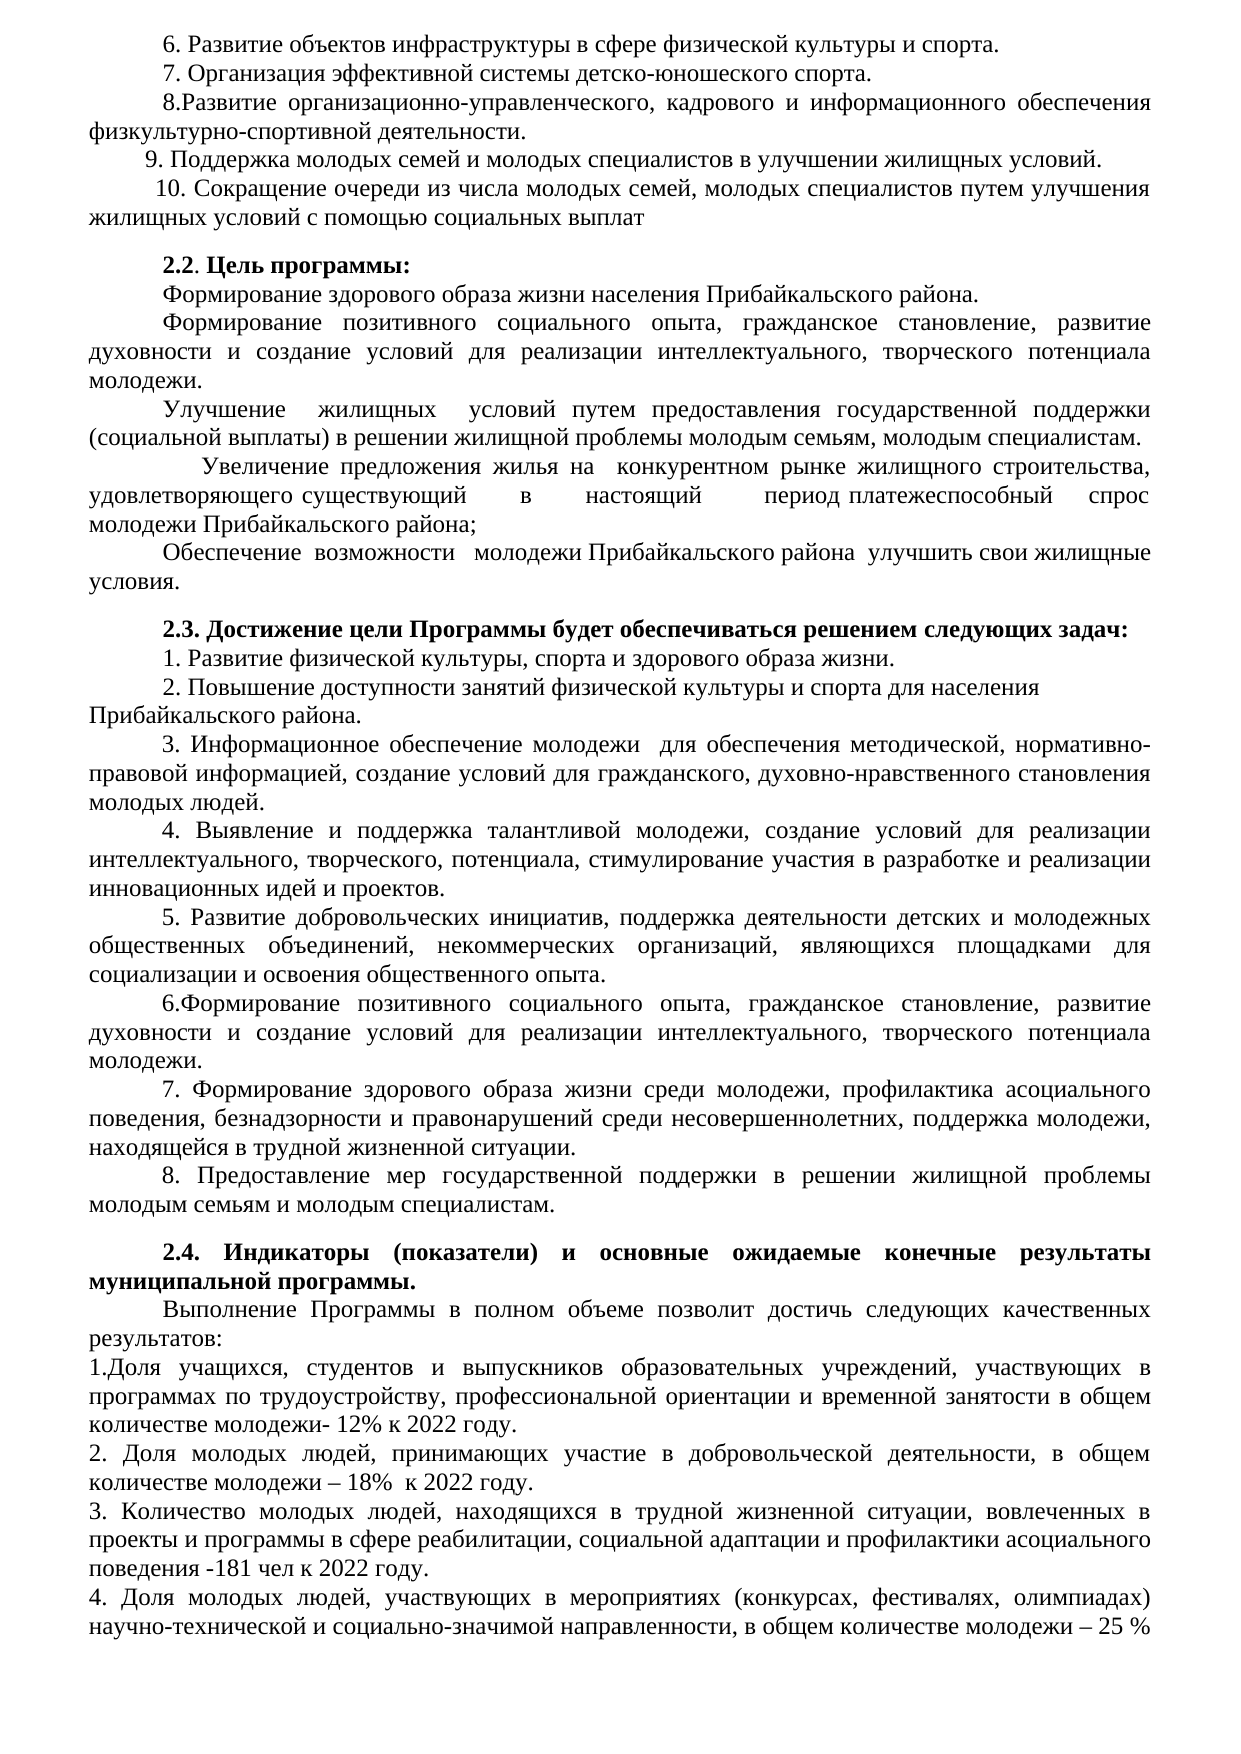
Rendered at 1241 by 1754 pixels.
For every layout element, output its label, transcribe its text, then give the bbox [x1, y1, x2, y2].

text 8.Развитие организационно-управленческого, кадрового и информационного обеспечения физкультурно-спортивной деятельности. [89, 87, 1152, 144]
text 10. Сокращение очереди из числа молодых семей, молодых специалистов путем улучшения жилищных условий с помощью социальных выплат [89, 173, 1152, 231]
text 1. Развитие физической культуры, спорта и здорового образа жизни. [89, 643, 1152, 672]
text 9. Поддержка молодых семей и молодых специалистов в улучшении жилищных условий. [89, 144, 1152, 173]
text 6.Формирование позитивного социального опыта, гражданское становление, развитие духовности и создание условий для реализации интеллектуального, творческого потенциала молодежи. [89, 988, 1152, 1074]
text 5. Развитие добровольческих инициатив, поддержка деятельности детских и молодежных общественных объединений, некоммерческих организаций, являющихся площадками для социализации и освоения общественного опыта. [89, 902, 1152, 988]
text 3. Количество молодых людей, находящихся в трудной жизненной ситуации, вовлеченных в проекты и программы в сфере реабилитации, социальной адаптации и профилактики асоциального поведения -181 чел к 2022 году. [89, 1496, 1152, 1582]
text Формирование здорового образа жизни населения Прибайкальского района. [89, 279, 1152, 307]
text Увеличение предложения жилья на конкурентном рынке жилищного строительства, удовлетворяющего существующий в настоящий период платежеспособный спрос молодежи Прибайкальского района; [89, 451, 1152, 537]
text 7. Организация эффективной системы детско-юношеского спорта. [89, 58, 1152, 87]
text 2.4. Индикаторы (показатели) и основные ожидаемые конечные результаты муниципальной программы. [89, 1237, 1152, 1294]
text Выполнение Программы в полном объеме позволит достичь следующих качественных результатов: [89, 1294, 1152, 1352]
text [89, 1582, 1152, 1639]
text 7. Формирование здорового образа жизни среди молодежи, профилактика асоциального поведения, безнадзорности и правонарушений среди несовершеннолетних, поддержка молодежи, находящейся в трудной жизненной ситуации. [89, 1074, 1152, 1160]
text Формирование позитивного социального опыта, гражданское становление, развитие духовности и создание условий для реализации интеллектуального, творческого потенциала молодежи. [89, 307, 1152, 394]
text 6. Развитие объектов инфраструктуры в сфере физической культуры и спорта. [89, 29, 1152, 58]
text 8. Предоставление мер государственной поддержки в решении жилищной проблемы молодым семьям и молодым специалистам. [89, 1160, 1152, 1218]
text 2. Доля молодых людей, принимающих участие в добровольческой деятельности, в общем количестве молодежи – 18% к 2022 году. [89, 1438, 1152, 1496]
text Улучшение жилищных условий путем предоставления государственной поддержки (социальной выплаты) в решении жилищной проблемы молодым семьям, молодым специалистам. [89, 394, 1152, 451]
text 1.Доля учащихся, студентов и выпускников образовательных учреждений, участвующих в программах по трудоустройству, профессиональной ориентации и временной занятости в общем количестве молодежи- 12% к 2022 году. [89, 1352, 1152, 1438]
text 4. Выявление и поддержка талантливой молодежи, создание условий для реализации интеллектуального, творческого, потенциала, стимулирование участия в разработке и реализации инновационных идей и проектов. [89, 815, 1152, 902]
text 2.2. Цель программы: [89, 250, 1152, 279]
text Обеспечение возможности молодежи Прибайкальского района улучшить свои жилищные условия. [89, 537, 1152, 595]
text 2. Повышение доступности занятий физической культуры и спорта для населения Прибайкальского района. [89, 672, 1152, 729]
text 3. Информационное обеспечение молодежи для обеспечения методической, нормативно-правовой информацией, создание условий для гражданского, духовно-нравственного становления молодых людей. [89, 729, 1152, 815]
text 2.3. Достижение цели Программы будет обеспечиваться решением следующих задач: [89, 614, 1152, 643]
